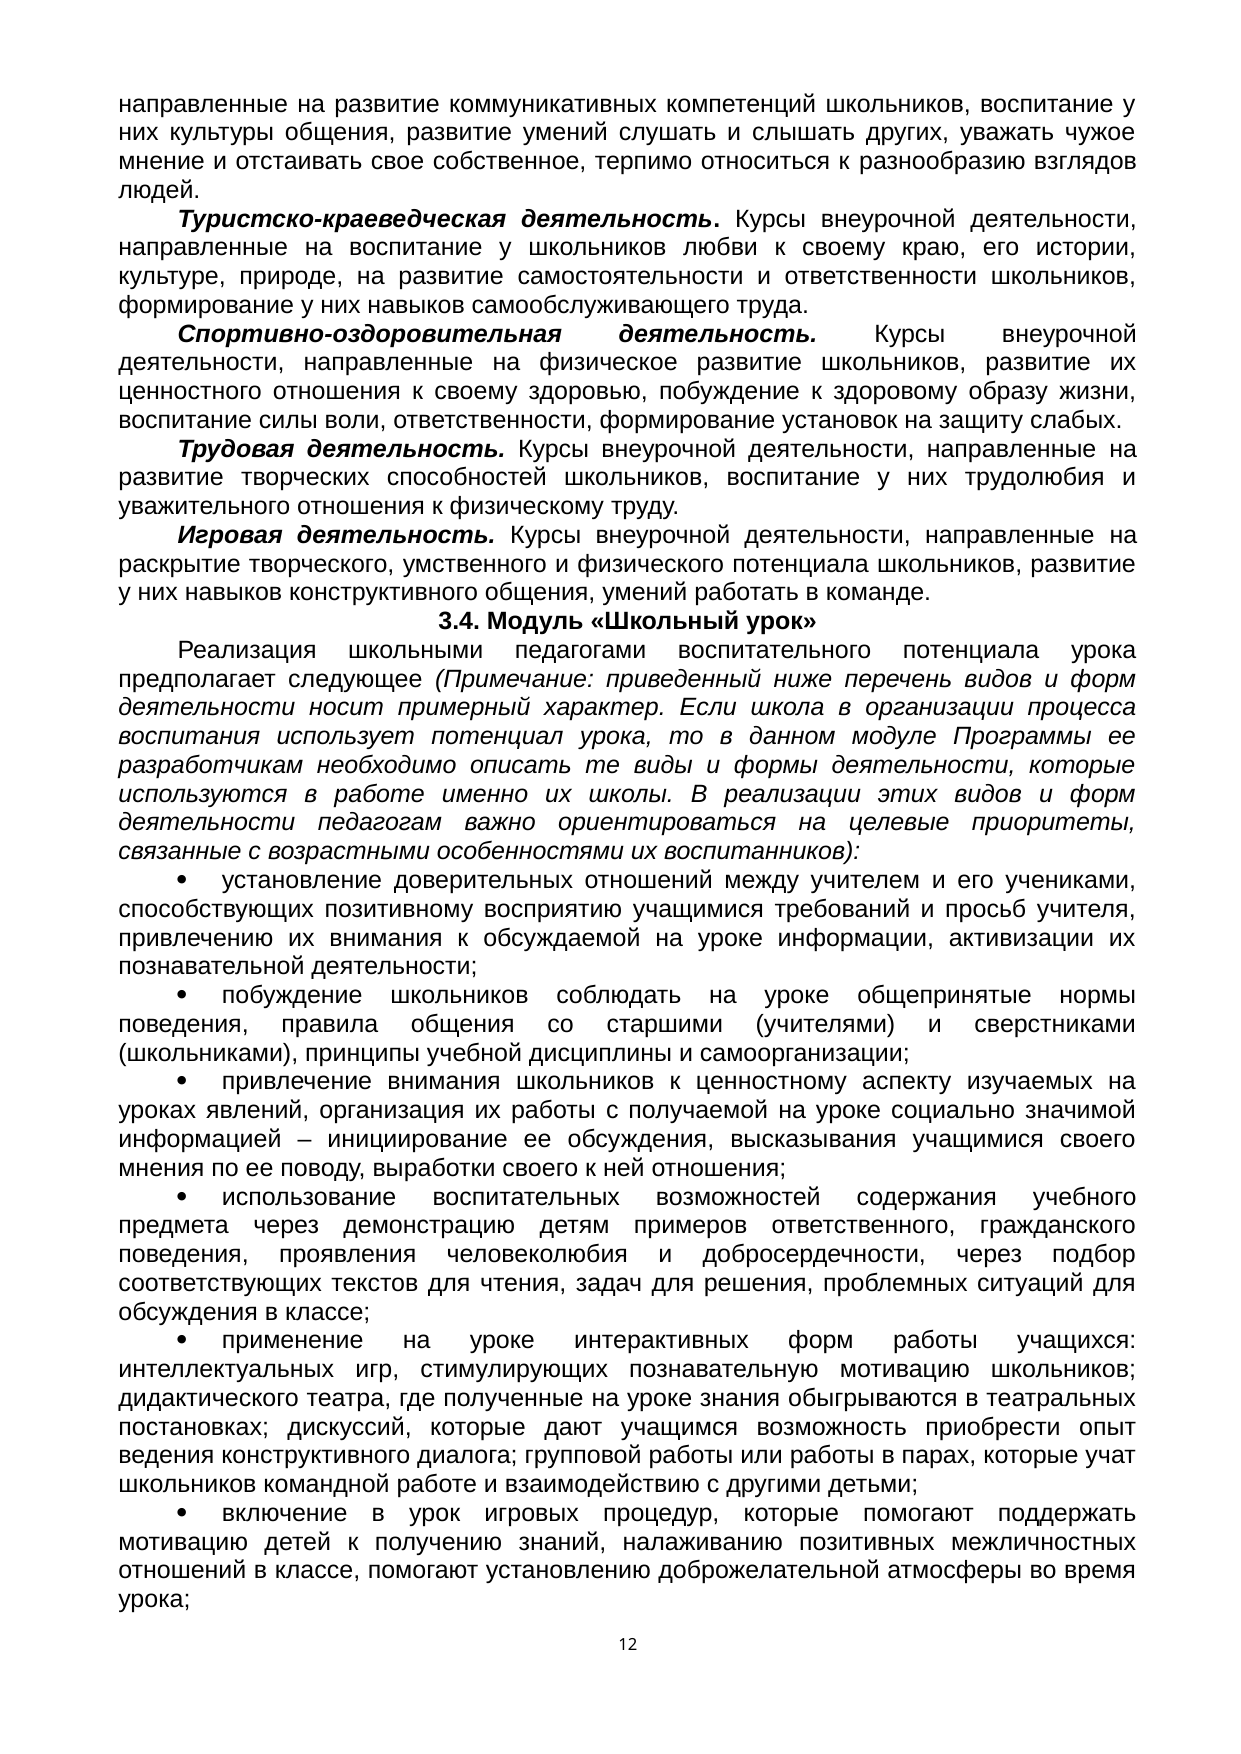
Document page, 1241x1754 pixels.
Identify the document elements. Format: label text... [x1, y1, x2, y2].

text Трудовая деятельность. Курсы внеурочной деятельности, направленные на развитие творческих способностей школьников, воспитание у них трудолюбия и уважительного отношения к физическому труду. [118, 434, 1137, 520]
text Туристско-краеведческая деятельность. Курсы внеурочной деятельности, направленные на воспитание у школьников любви к своему краю, его истории, культуре, природе, на развитие самостоятельности и ответственности школьников, формирование у них навыков самообслуживающего труда. [118, 204, 1137, 319]
text Спортивно-оздоровительная деятельность. Курсы внеурочной деятельности, направленные на физическое развитие школьников, развитие их ценностного отношения к своему здоровью, побуждение к здоровому образу жизни, воспитание силы воли, ответственности, формирование установок на защиту слабых. [118, 319, 1137, 434]
list включение в урок игровых процедур, которые помогают поддержать мотивацию детей к получению знаний, налаживанию позитивных межличностных отношений в классе, помогают установлению доброжелательной атмосферы во время урока; [118, 1498, 1137, 1613]
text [118, 89, 1137, 204]
list побуждение школьников соблюдать на уроке общепринятые нормы поведения, правила общения со старшими (учителями) и сверстниками (школьниками), принципы учебной дисциплины и самоорганизации; [118, 980, 1137, 1066]
text Игровая деятельность. Курсы внеурочной деятельности, направленные на раскрытие творческого, умственного и физического потенциала школьников, развитие у них навыков конструктивного общения, умений работать в команде. [118, 520, 1137, 606]
text 3.4. Модуль «Школьный урок» [118, 606, 1137, 635]
text Реализация школьными педагогами воспитательного потенциала урока предполагает следующее (Примечание: приведенный ниже перечень видов и форм деятельности носит примерный характер. Если школа в организации процесса воспитания использует потенциал урока, то в данном модуле Программы ее разработчикам необходимо описать те виды и формы деятельности, которые используются в работе именно их школы. В реализации этих видов и форм деятельности педагогам важно ориентироваться на целевые приоритеты, связанные с возрастными особенностями их воспитанников): [118, 635, 1137, 865]
list применение на уроке интерактивных форм работы учащихся: интеллектуальных игр, стимулирующих познавательную мотивацию школьников; дидактического театра, где полученные на уроке знания обыгрываются в театральных постановках; дискуссий, которые дают учащимся возможность приобрести опыт ведения конструктивного диалога; групповой работы или работы в парах, которые учат школьников командной работе и взаимодействию с другими детьми; [118, 1325, 1137, 1498]
list установление доверительных отношений между учителем и его учениками, способствующих позитивному восприятию учащимися требований и просьб учителя, привлечению их внимания к обсуждаемой на уроке информации, активизации их познавательной деятельности; [118, 865, 1137, 980]
list использование воспитательных возможностей содержания учебного предмета через демонстрацию детям примеров ответственного, гражданского поведения, проявления человеколюбия и добросердечности, через подбор соответствующих текстов для чтения, задач для решения, проблемных ситуаций для обсуждения в классе; [118, 1181, 1137, 1325]
list привлечение внимания школьников к ценностному аспекту изучаемых на уроках явлений, организация их работы с получаемой на уроке социально значимой информацией – инициирование ее обсуждения, высказывания учащимися своего мнения по ее поводу, выработки своего к ней отношения; [118, 1066, 1137, 1181]
